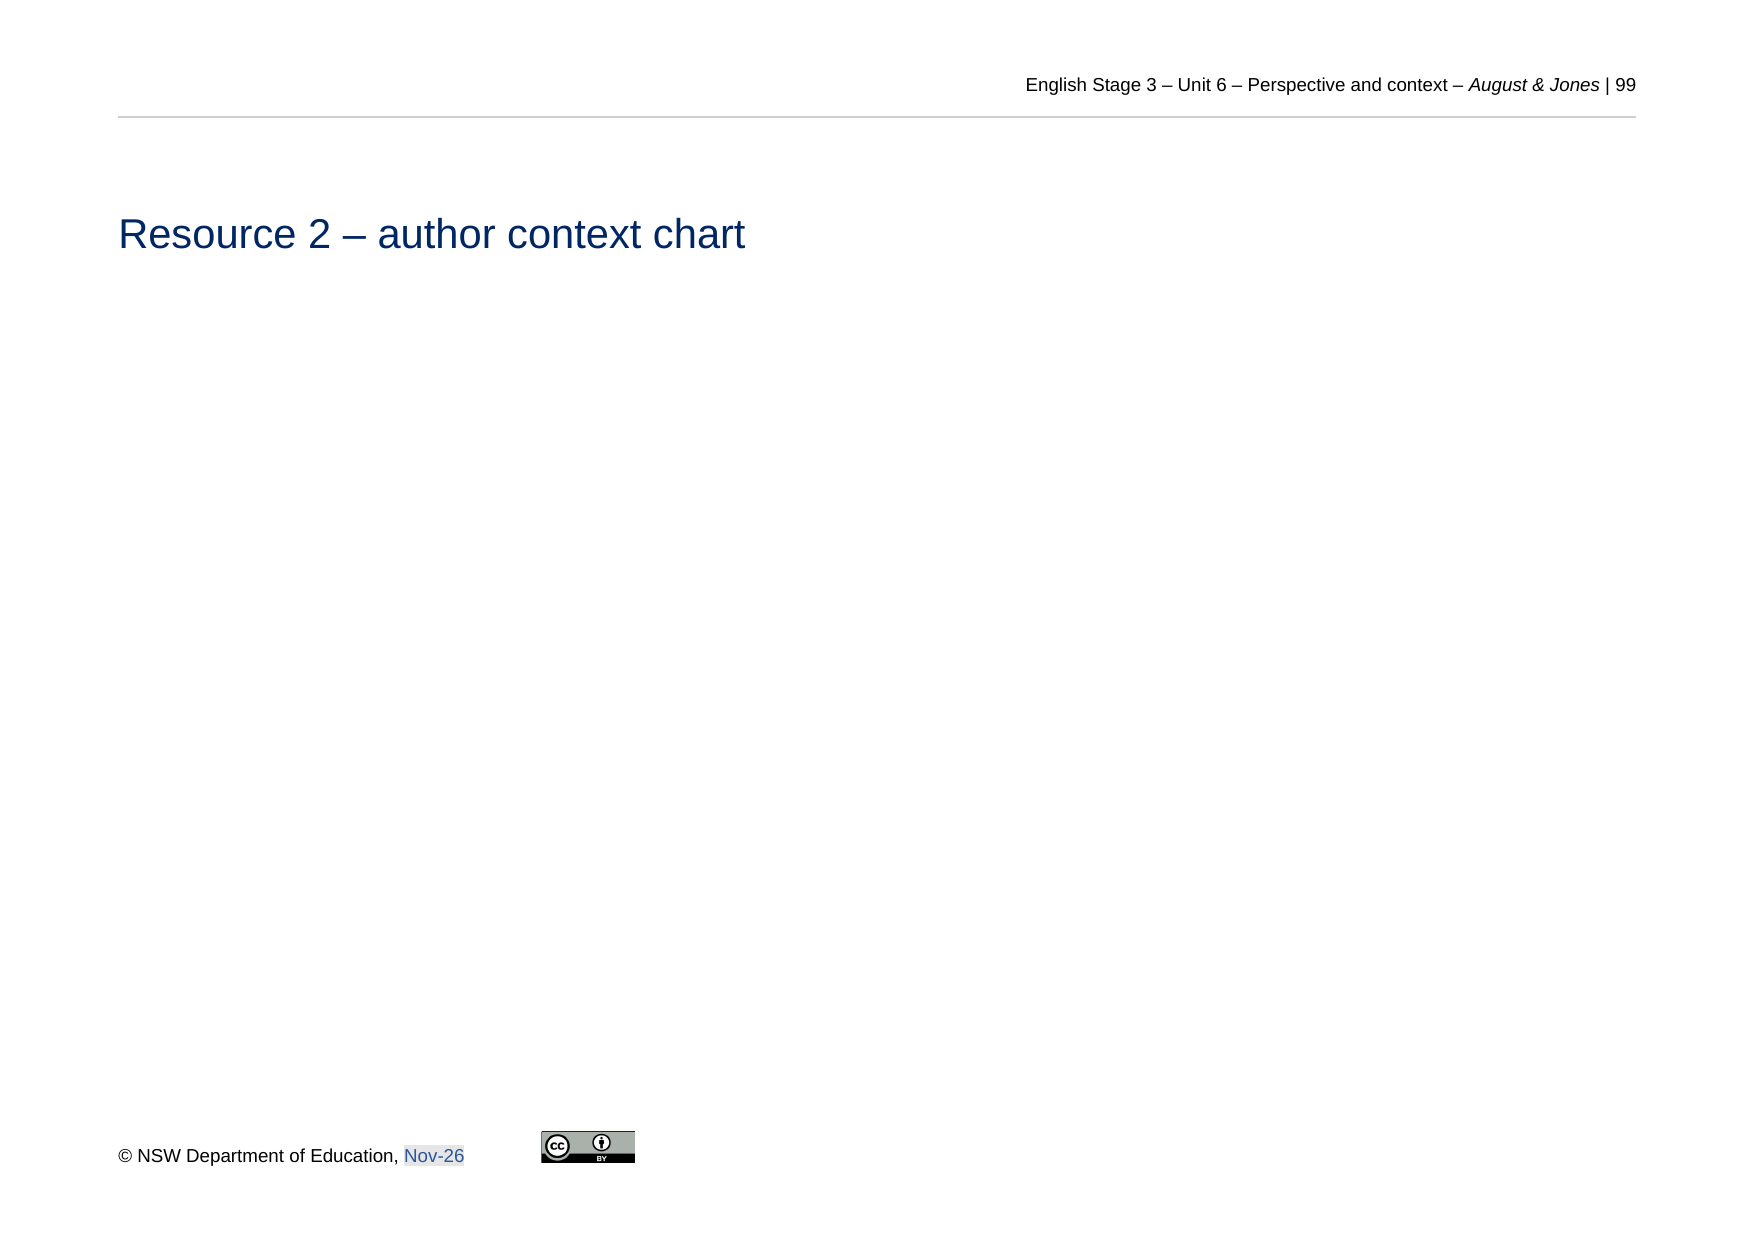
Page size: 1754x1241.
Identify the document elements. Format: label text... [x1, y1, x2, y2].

subtitle Resource 2 – author context chart [118, 209, 1636, 257]
picture [541, 1131, 635, 1163]
